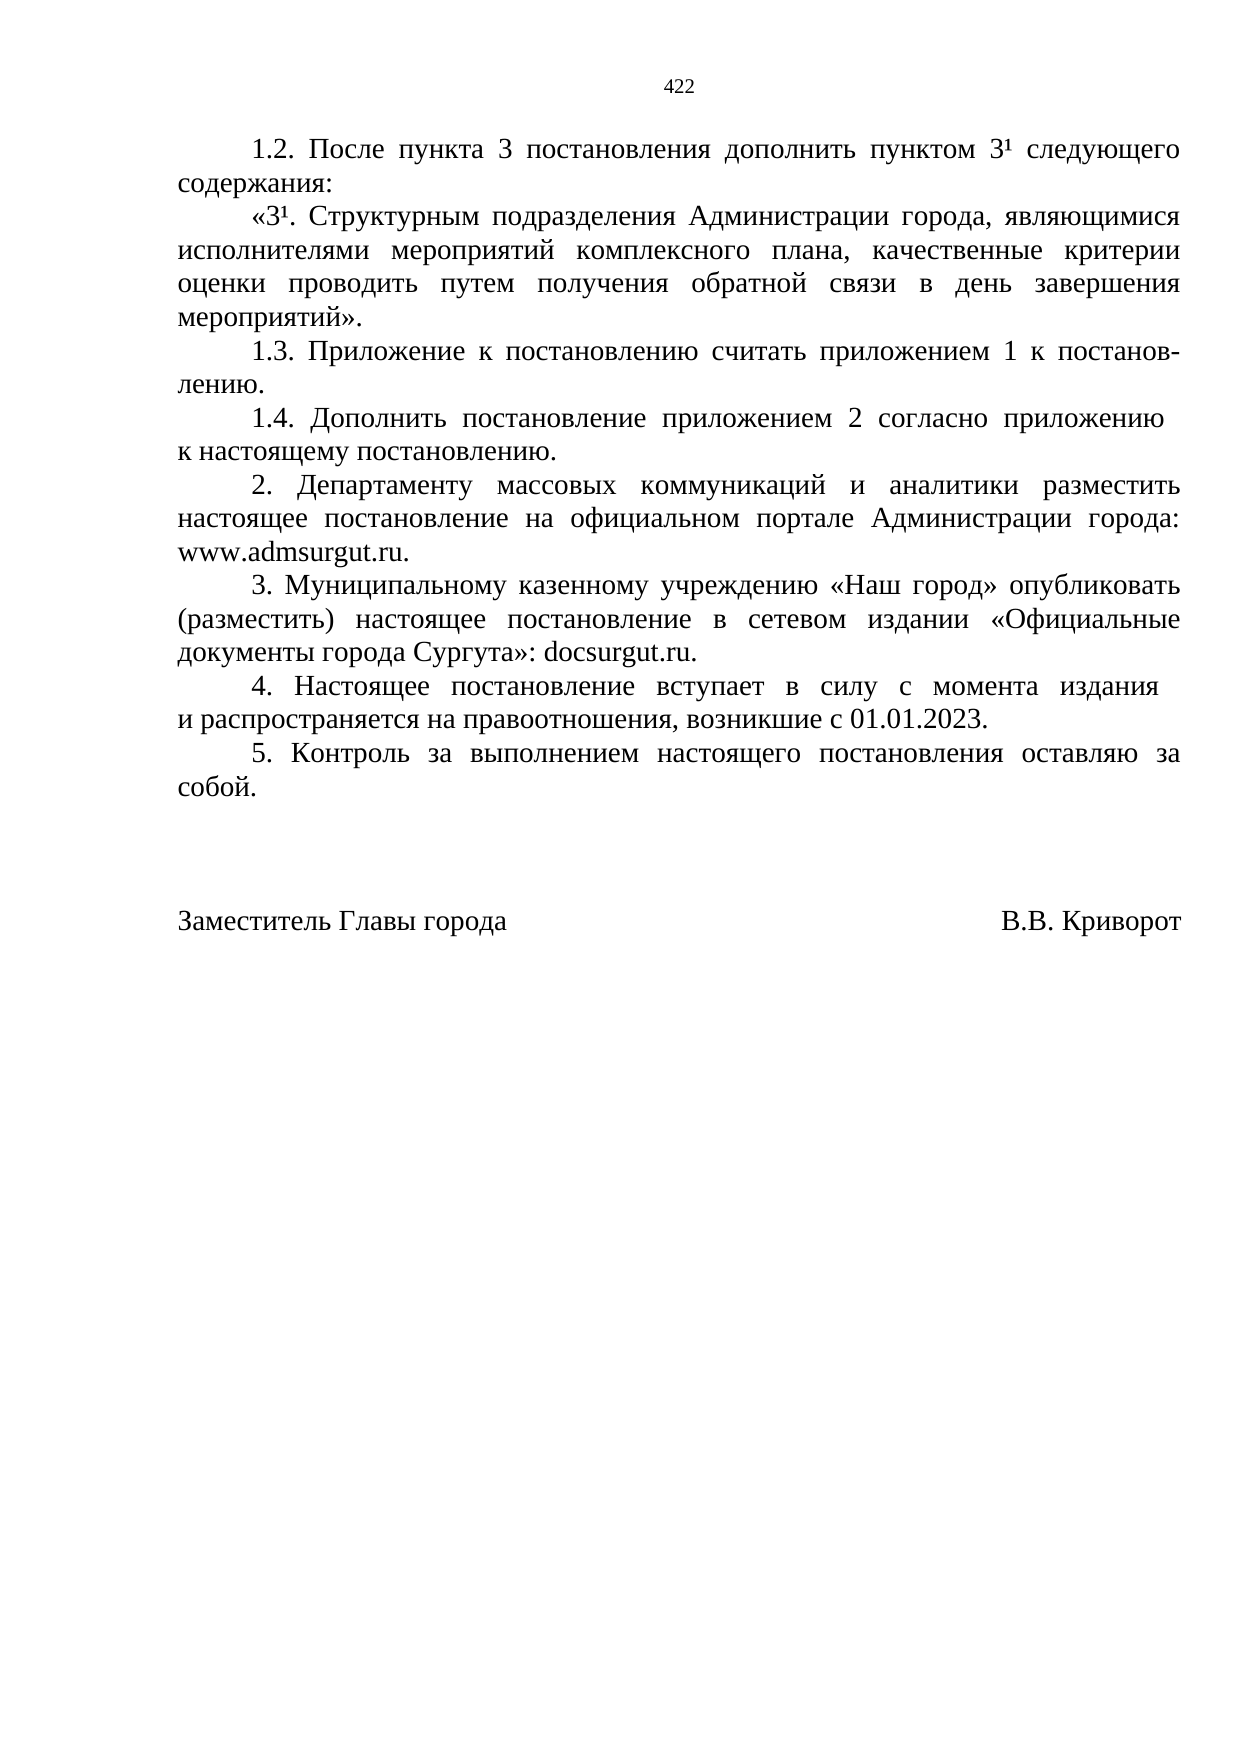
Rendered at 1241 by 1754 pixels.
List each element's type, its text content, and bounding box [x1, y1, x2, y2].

text «3¹. Структурным подразделения Администрации города, являющимися исполнителями мероприятий комплексного плана, качественные критерии оценки проводить путем получения обратной связи в день завершения мероприятий». [177, 198, 1181, 333]
table_header Заместитель Главы города [177, 903, 823, 941]
text 3. Муниципальному казенному учреждению «Наш город» опубликовать (разместить) настоящее постановление в сетевом издании «Официальные документы города Сургута»: docsurgut.ru. [177, 567, 1181, 668]
text 5. Контроль за выполнением настоящего постановления оставляю за собой. [177, 735, 1181, 802]
text 4. Настоящее постановление вступает в силу с момента издания и распространяется на правоотношения, возникшие с 01.01.2023. [177, 668, 1181, 735]
text 1.4. Дополнить постановление приложением 2 согласно приложению к настоящему постановлению. [177, 400, 1181, 467]
table_header В.В. Криворот [823, 903, 1181, 941]
text 1.2. После пункта 3 постановления дополнить пунктом 3¹ следующего содержания: [177, 131, 1181, 198]
text 1.3. Приложение к постановлению считать приложением 1 к постанов-лению. [177, 333, 1181, 400]
text 2. Департаменту массовых коммуникаций и аналитики разместить настоящее постановление на официальном портале Администрации города: www.admsurgut.ru. [177, 467, 1181, 567]
